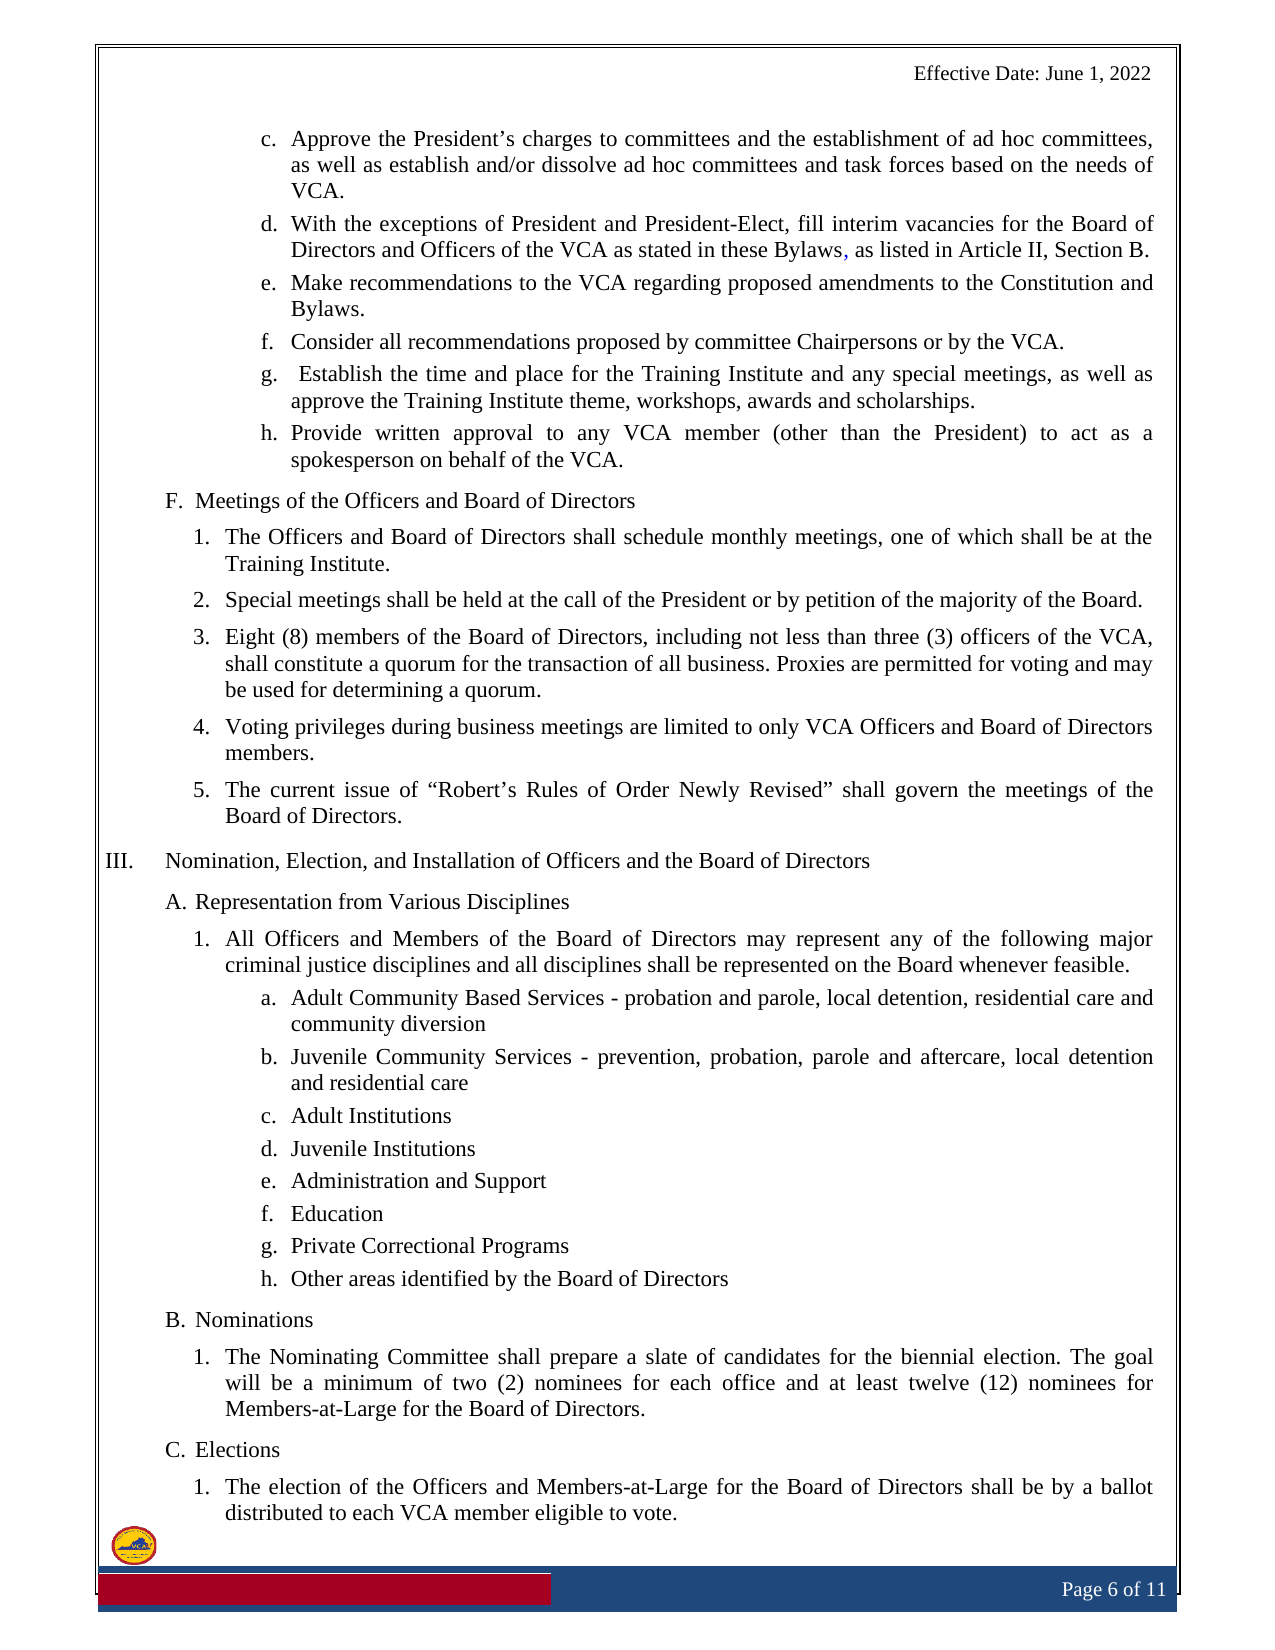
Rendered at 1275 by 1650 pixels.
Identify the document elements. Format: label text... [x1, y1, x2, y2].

text Establish the time and place for the Training Institute and any special meetings, as well as approve the Training Institute theme, workshops, awards and scholarships. [261, 360, 1155, 413]
text With the exceptions of President and President-Elect, fill interim vacancies for the Board of Directors and Officers of the VCA as stated in these Bylaws, as listed in Article II, Section B. [261, 210, 1155, 263]
text The Officers and Board of Directors shall schedule monthly meetings, one of which shall be at the Training Institute. [210, 523, 1155, 576]
text Meetings of the Officers and Board of Directors [165, 487, 1155, 513]
text Nominations [165, 1306, 1155, 1332]
text Elections [165, 1436, 1155, 1463]
text Private Correctional Programs [261, 1232, 1155, 1259]
text Voting privileges during business meetings are limited to only VCA Officers and Board of Directors members. [210, 713, 1155, 766]
text Special meetings shall be held at the call of the President or by petition of the majority of the Board. [210, 587, 1155, 613]
text All Officers and Members of the Board of Directors may represent any of the following major criminal justice disciplines and all disciplines shall be represented on the Board whenever feasible. [210, 925, 1155, 978]
text Representation from Various Disciplines [165, 888, 1155, 915]
text The election of the Officers and Members-at-Large for the Board of Directors shall be by a ballot distributed to each VCA member eligible to vote. [210, 1473, 1155, 1526]
text Administration and Support [261, 1167, 1155, 1193]
text The current issue of “Robert’s Rules of Order Newly Revised” shall govern the meetings of the Board of Directors. [210, 776, 1155, 829]
text Adult Community Based Services - probation and parole, local detention, residential care and community diversion [261, 984, 1155, 1037]
text Other areas identified by the Board of Directors [261, 1265, 1155, 1291]
text Adult Institutions [261, 1102, 1155, 1128]
text Nomination, Election, and Installation of Officers and the Board of Directors [105, 847, 1155, 874]
text Make recommendations to the VCA regarding proposed amendments to the Constitution and Bylaws. [261, 269, 1155, 322]
text The Nominating Committee shall prepare a slate of candidates for the biennial election. The goal will be a minimum of two (2) nominees for each office and at least twelve (12) nominees for Members-at-Large for the Board of Directors. [210, 1343, 1155, 1422]
text Education [261, 1200, 1155, 1226]
text Provide written approval to any VCA member (other than the President) to act as a spokesperson on behalf of the VCA. [261, 419, 1155, 472]
picture [111, 1526, 157, 1565]
text Approve the President’s charges to committees and the establishment of ad hoc committees, as well as establish and/or dissolve ad hoc committees and task forces based on the needs of VCA. [261, 124, 1155, 204]
text Juvenile Community Services - prevention, probation, parole and aftercare, local detention and residential care [261, 1043, 1155, 1096]
text Eight (8) members of the Board of Directors, including not less than three (3) officers of the VCA, shall constitute a quorum for the transaction of all business. Proxies are permitted for voting and may be used for determining a quorum. [210, 623, 1155, 702]
text Juvenile Institutions [261, 1134, 1155, 1161]
text Consider all recommendations proposed by committee Chairpersons or by the VCA. [261, 328, 1155, 354]
